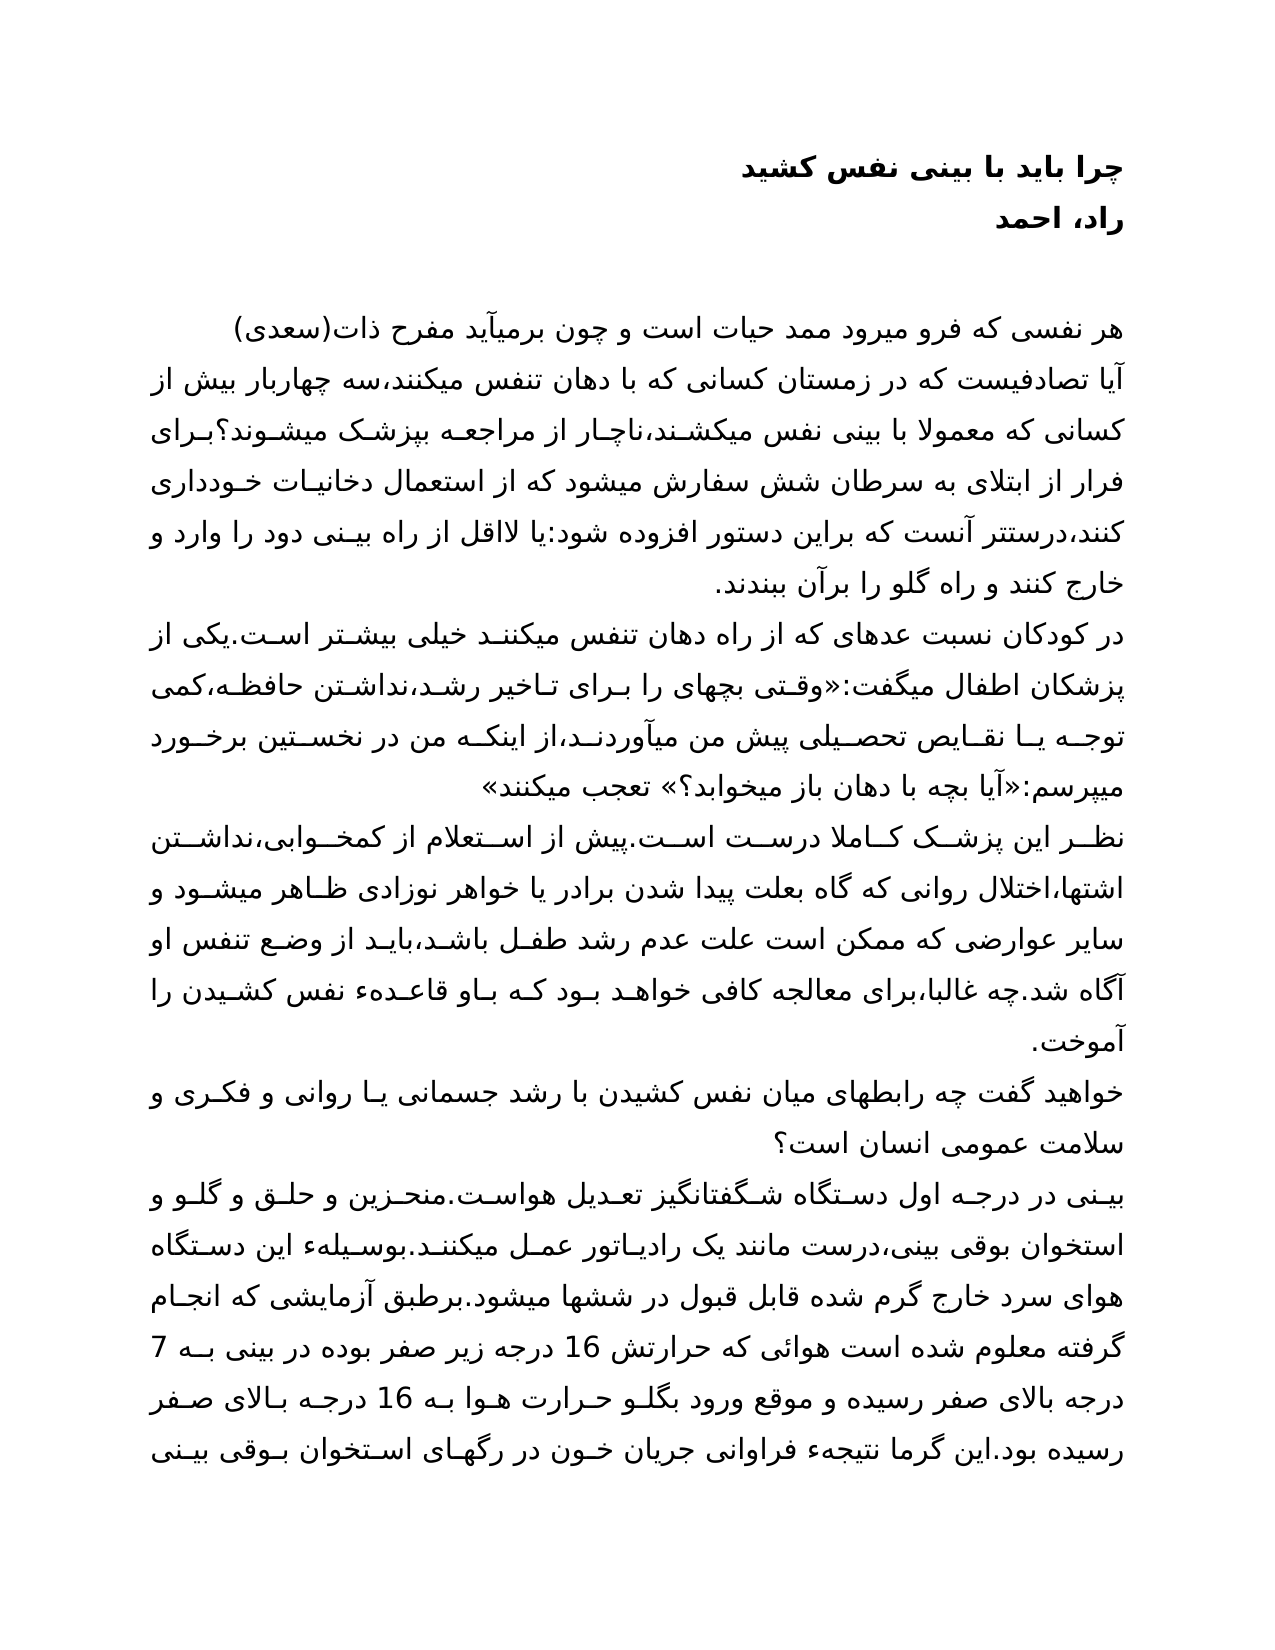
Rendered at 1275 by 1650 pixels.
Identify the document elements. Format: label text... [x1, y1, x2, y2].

text در کودکان نسبت عده‏ای که از راه دهان تنفس می‏کنند خیلی بیشتر است.یکی از پزشکان‏ اطفال می‏گفت:«وقتی بچه‏ای را برای تاخیر رشد،نداشتن حافظه،کمی توجه یا نقایص تحصیلی‏ پیش من می‏آوردند،از اینکه من در نخستین برخورد می‏پرسم:«آیا بچه با دهان باز میخوابد؟» تعجب میکنند» [150, 617, 1125, 804]
text چرا باید با بینی نفس کشید [150, 150, 1125, 184]
text نظر این پزشک کاملا درست است.پیش از استعلام از کم‏خوابی،نداشتن اشتها،اختلال‏ روانی که گاه بعلت پیدا شدن برادر یا خواهر نوزادی ظاهر میشود و سایر عوارضی که ممکن است‏ علت عدم رشد طفل باشد،باید از وضع تنفس او آگاه شد.چه غالبا،برای معالجه کافی خواهد بود که باو قاعدهء نفس کشیدن را آموخت. [150, 821, 1125, 1058]
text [150, 1177, 1125, 1466]
text آیا تصادفیست که در زمستان کسانی که با دهان تنفس می‏کنند،سه چهاربار بیش از کسانی‏ که معمولا با بینی نفس می‏کشند،ناچار از مراجعه بپزشک میشوند؟برای فرار از ابتلای به‏ سرطان شش سفارش میشود که از استعمال دخانیات خودداری کنند،درست‏تر آنست که براین‏ دستور افزوده شود:یا لااقل از راه بینی دود را وارد و خارج کنند و راه گلو را برآن ببندند. [150, 362, 1125, 600]
text هر نفسی که فرو میرود ممد حیات است‏ و چون برمی‏آید مفرح ذات(سعدی) [150, 311, 1125, 345]
text خواهید گفت چه رابطه‏ای میان نفس کشیدن با رشد جسمانی یا روانی و فکری و سلامت‏ عمومی انسان است؟ [150, 1075, 1125, 1160]
text راد، احمد [150, 201, 1125, 235]
